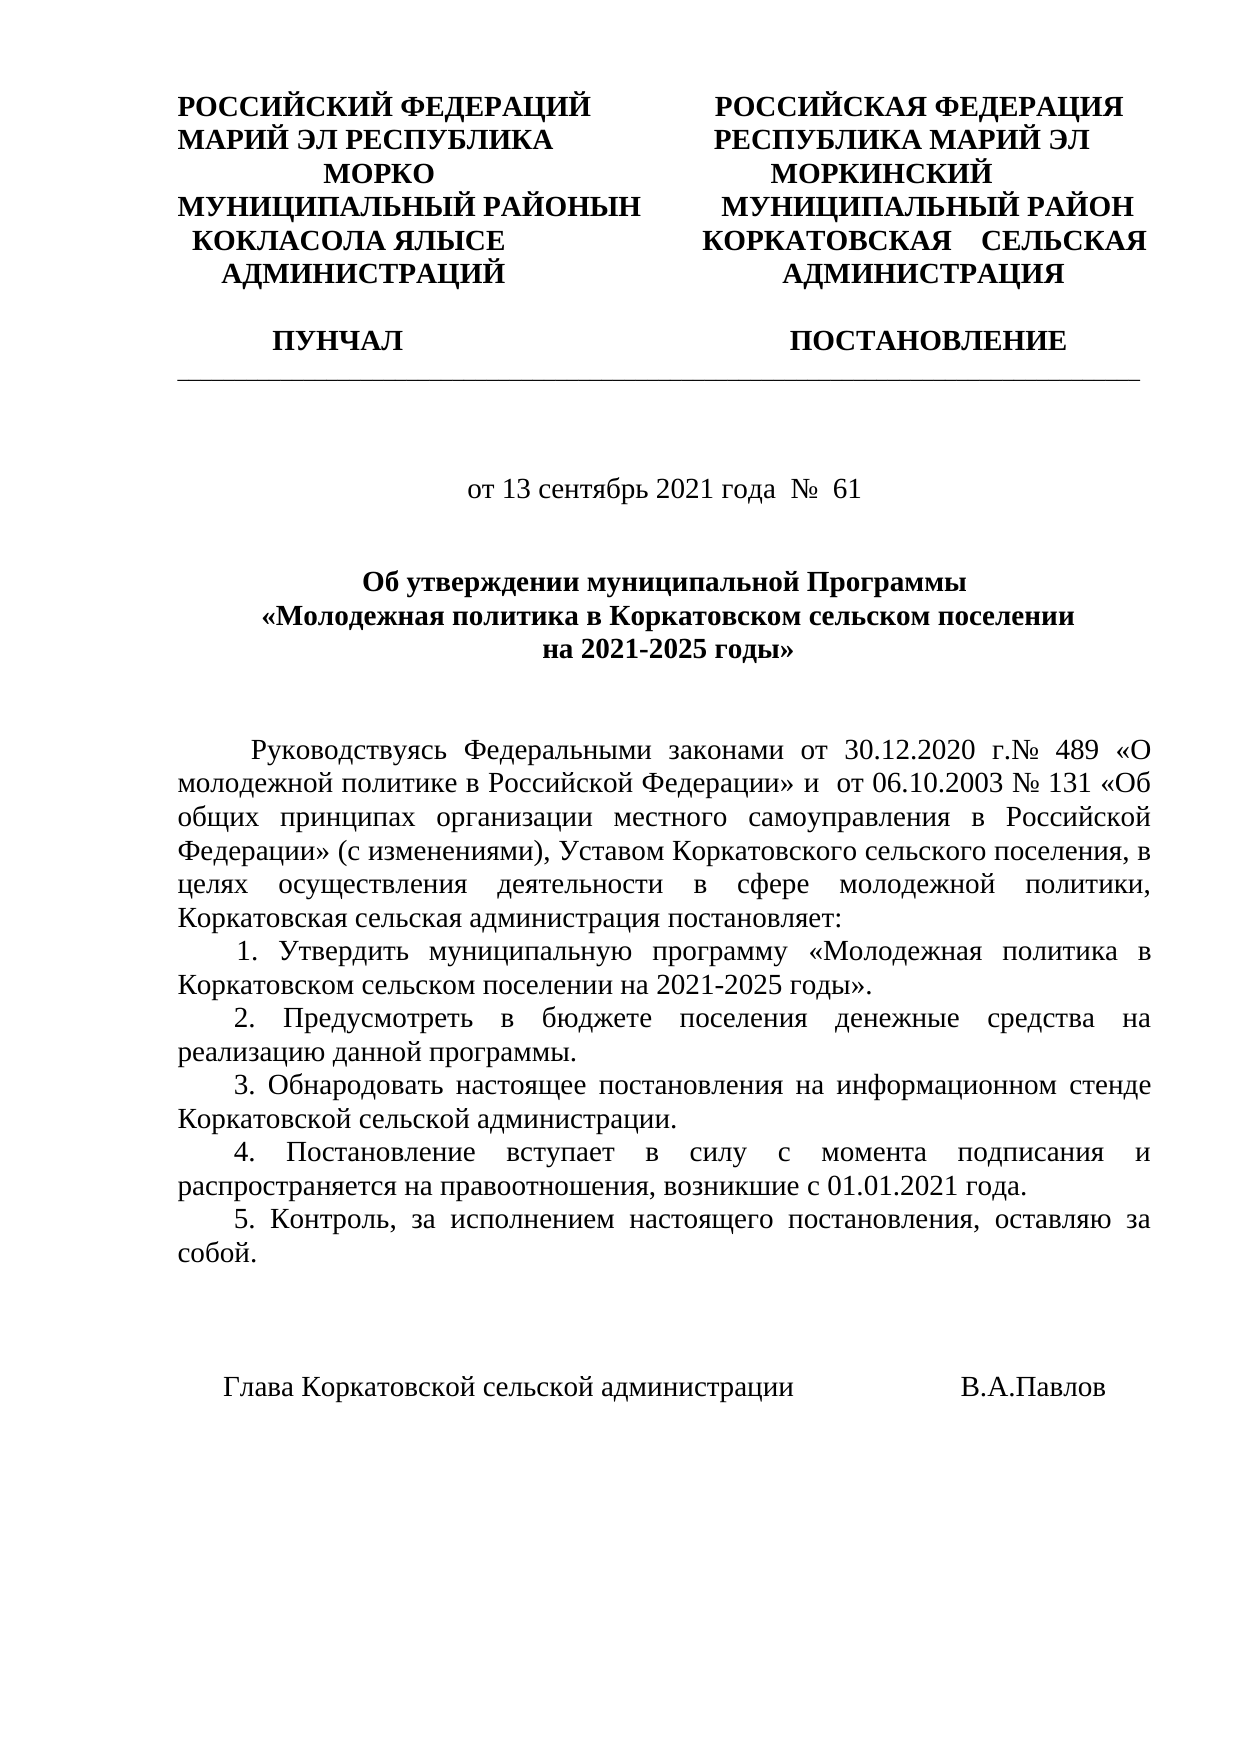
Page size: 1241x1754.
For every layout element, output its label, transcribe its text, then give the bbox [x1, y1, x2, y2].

text ПУНЧАЛ ПОСТАНОВЛЕНИЕ [177, 323, 1152, 357]
text МОРКО МОРКИНСКИЙ МУНИЦИПАЛЬНЫЙ РАЙОНЫН МУНИЦИПАЛЬНЫЙ РАЙОН [177, 156, 1152, 223]
text 5. Контроль, за исполнением настоящего постановления, оставляю за собой. [177, 1202, 1152, 1269]
text Глава Коркатовской сельской администрации В.А.Павлов [177, 1369, 1152, 1403]
text от 13 сентябрь 2021 года № 61 [177, 471, 1152, 505]
text АДМИНИСТРАЦИЙ АДМИНИСТРАЦИЯ [177, 256, 1152, 290]
text 1. Утвердить муниципальную программу «Молодежная политика в Коркатовском сельском поселении на 2021-2025 годы». [177, 933, 1152, 1000]
text 3. Обнародовать настоящее постановления на информационном стенде Коркатовской сельской администрации. [177, 1067, 1152, 1134]
text 2. Предусмотреть в бюджете поселения денежные средства на реализацию данной программы. [177, 1000, 1152, 1067]
text Об утверждении муниципальной Программы [177, 564, 1152, 598]
text МАРИЙ ЭЛ РЕСПУБЛИКА РЕСПУБЛИКА МАРИЙ ЭЛ [177, 122, 1152, 156]
text РОССИЙСКИЙ ФЕДЕРАЦИЙ РОССИЙСКАЯ ФЕДЕРАЦИЯ [177, 89, 1152, 122]
text «Молодежная политика в Коркатовском сельском поселении [177, 598, 1152, 631]
text Руководствуясь Федеральными законами от 30.12.2020 г.№ 489 «О молодежной политике в Российской Федерации» и от 06.10.2003 № 131 «Об общих принципах организации местного самоуправления в Российской Федерации» (с изменениями), Уставом Коркатовского сельского поселения, в целях осуществления деятельности в сфере молодежной политики, Коркатовская сельская администрация постановляет: [177, 732, 1152, 933]
text 4. Постановление вступает в силу с момента подписания и распространяется на правоотношения, возникшие с 01.01.2021 года. [177, 1134, 1152, 1202]
text на 2021-2025 годы» [177, 631, 1152, 665]
text ____________________________________________________________________________________ [177, 357, 1152, 383]
text КОКЛАСОЛА ЯЛЫСЕ КОРКАТОВСКАЯ СЕЛЬСКАЯ [177, 223, 1152, 256]
